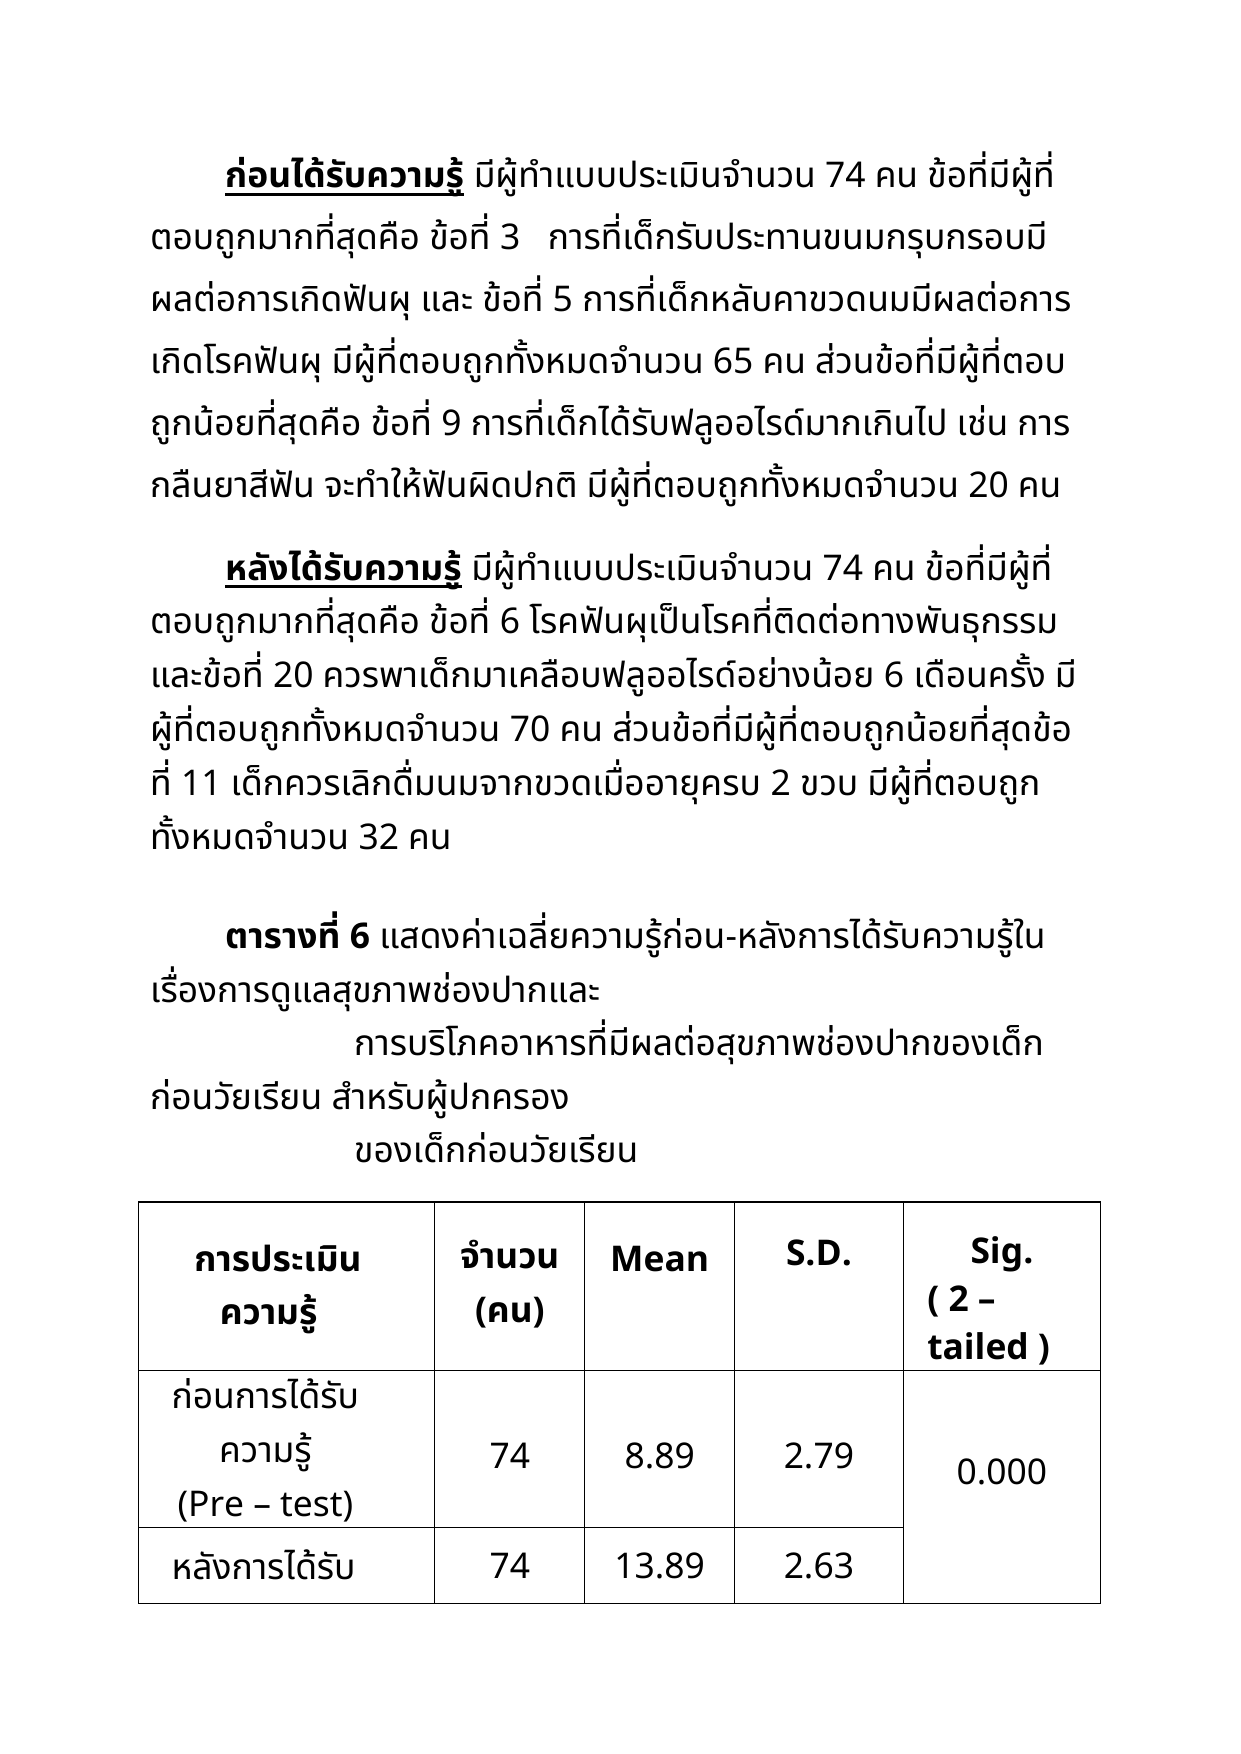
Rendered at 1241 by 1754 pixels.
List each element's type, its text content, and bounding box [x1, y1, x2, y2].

table_cell 2.63 [735, 1528, 903, 1603]
table_cell 8.89 [585, 1371, 734, 1527]
table_cell 0.000 [904, 1371, 1100, 1603]
text ก่อนได้รับความรู้ มีผู้ทำแบบประเมินจำนวน 74 คน ข้อที่มีผู้ที่ตอบถูกมากที่สุดคือ ข้อที่ 3 การที่เด็กรับประทานขนมกรุบกรอบมีผลต่อการเกิดฟันผุ และ ข้อที่ 5 การที่เด็กหลับคาขวดนมมีผลต่อการเกิดโรคฟันผุ มีผู้ที่ตอบถูกทั้งหมดจำนวน 65 คน ส่วนข้อที่มีผู้ที่ตอบถูกน้อยที่สุดคือ ข้อที่ 9 การที่เด็กได้รับฟลูออไรด์มากเกินไป เช่น การกลืนยาสีฟัน จะทำให้ฟันผิดปกติ มีผู้ที่ตอบถูกทั้งหมดจำนวน 20 คน [150, 150, 1090, 513]
table_cell [139, 1371, 434, 1527]
table_header Sig. [904, 1203, 1100, 1370]
table_header S.D. [735, 1203, 903, 1370]
table_cell 74 [435, 1528, 584, 1603]
table_header Mean [585, 1203, 734, 1370]
table_cell 13.89 [585, 1528, 734, 1603]
table_header [435, 1203, 584, 1370]
text ตารางที่ 6 แสดงค่าเฉลี่ยความรู้ก่อน-หลังการได้รับความรู้ในเรื่องการดูแลสุขภาพช่องปากและ [150, 911, 1090, 1018]
text หลังได้รับความรู้ มีผู้ทำแบบประเมินจำนวน 74 คน ข้อที่มีผู้ที่ตอบถูกมากที่สุดคือ ข้อที่ 6 โรคฟันผุเป็นโรคที่ติดต่อทางพันธุกรรม และข้อที่ 20 ควรพาเด็กมาเคลือบฟลูออไรด์อย่างน้อย 6 เดือนครั้ง มีผู้ที่ตอบถูกทั้งหมดจำนวน 70 คน ส่วนข้อที่มีผู้ที่ตอบถูกน้อยที่สุดข้อที่ 11 เด็กควรเลิกดื่มนมจากขวดเมื่ออายุครบ 2 ขวบ มีผู้ที่ตอบถูกทั้งหมดจำนวน 32 คน [150, 542, 1090, 865]
table_cell 2.79 [735, 1371, 903, 1527]
text การบริโภคอาหารที่มีผลต่อสุขภาพช่องปากของเด็กก่อนวัยเรียน สำหรับผู้ปกครอง [150, 1018, 1090, 1125]
table_cell 74 [435, 1371, 584, 1527]
table_cell [139, 1528, 434, 1603]
table_header [139, 1203, 434, 1370]
text ของเด็กก่อนวัยเรียน [150, 1125, 1090, 1179]
